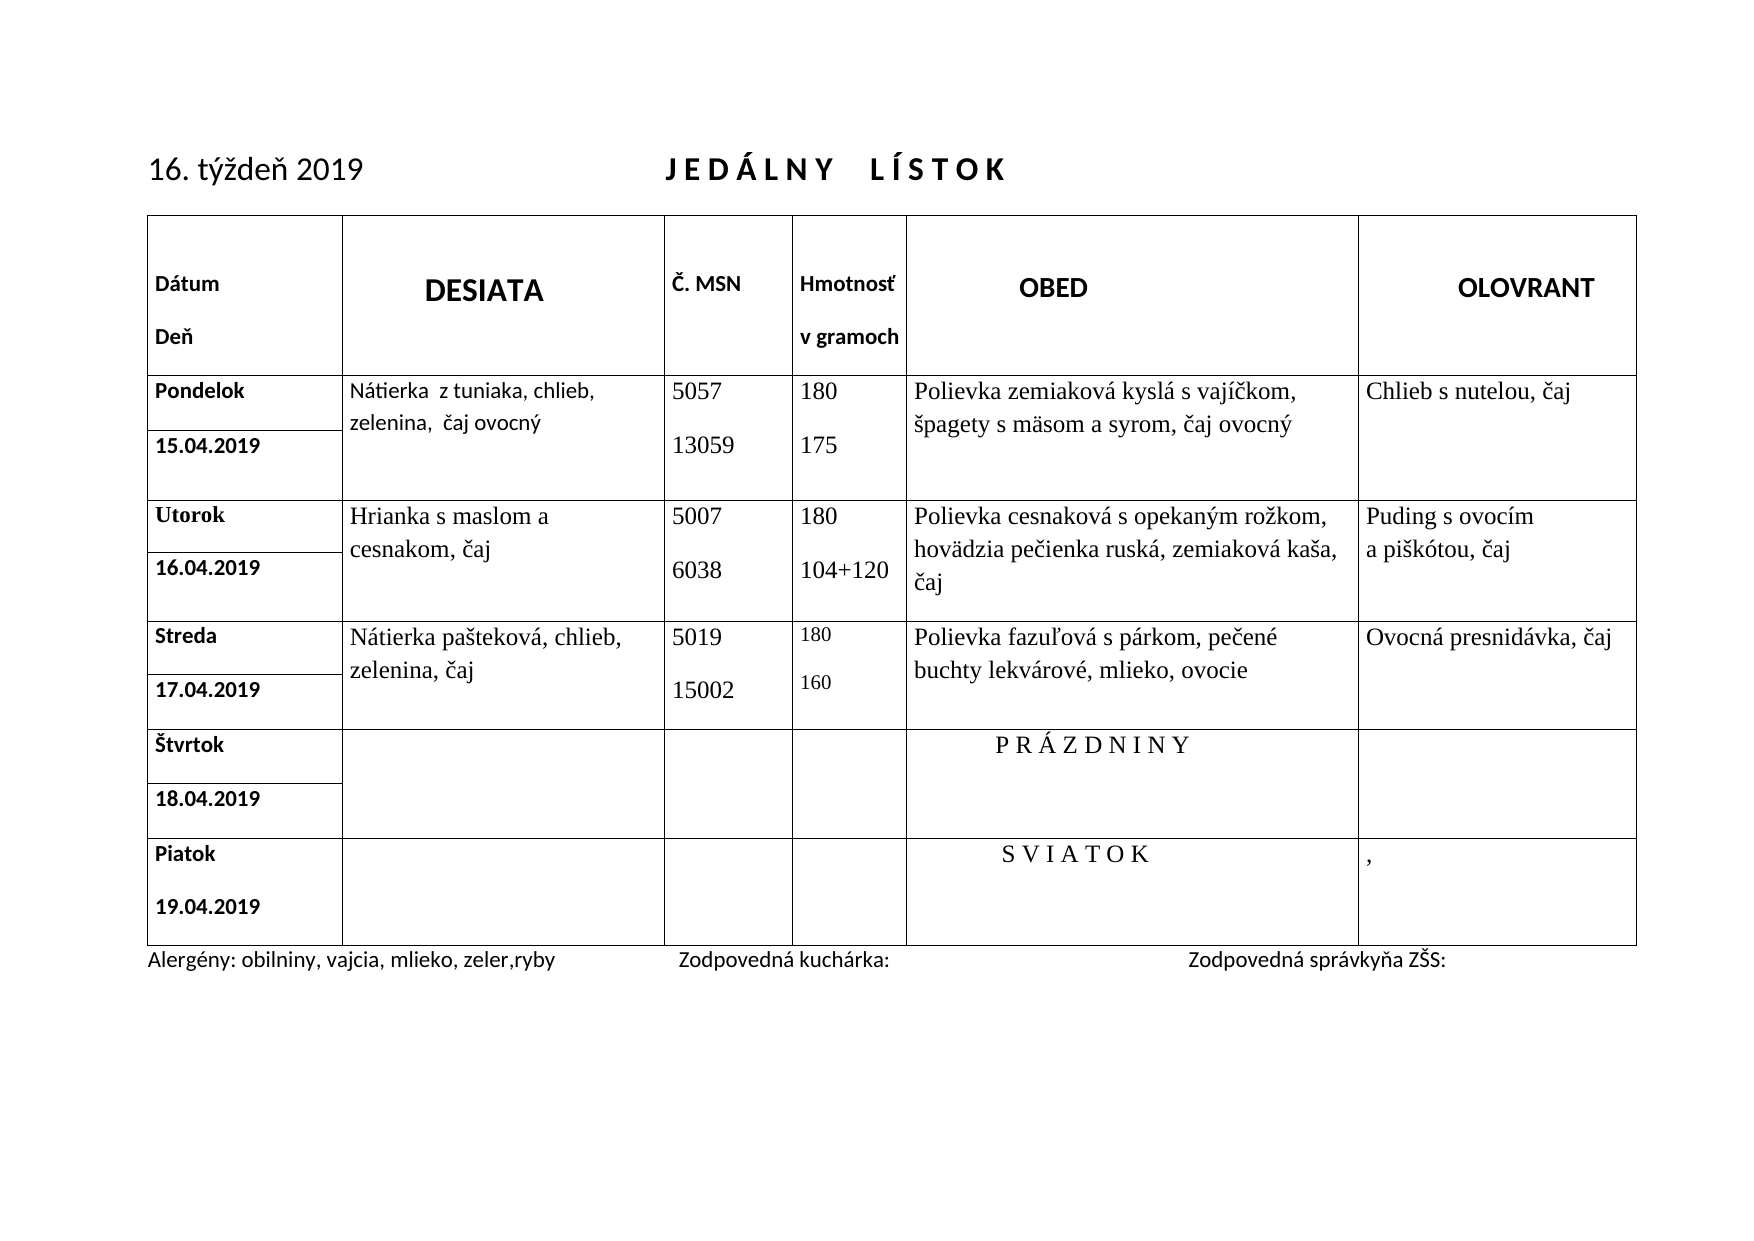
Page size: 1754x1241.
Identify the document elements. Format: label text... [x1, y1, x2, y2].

table_cell 180 104+120 [793, 501, 906, 621]
table_cell Nátierka pašteková, chlieb, zelenina, čaj [343, 622, 664, 729]
table_cell Polievka fazuľová s párkom, pečené buchty lekvárové, mlieko, ovocie [907, 622, 1358, 729]
table_cell [793, 730, 906, 838]
table_cell Polievka cesnaková s opekaným rožkom, hovädzia pečienka ruská, zemiaková kaša, čaj [907, 501, 1358, 621]
table_header OBED [907, 216, 1358, 375]
table_header Č. MSN [665, 216, 792, 375]
text 16. týždeň 2019 J E D Á L N Y L Í S T O K [148, 148, 1606, 188]
table_cell 180 160 [793, 622, 906, 729]
table_cell Štvrtok [148, 730, 342, 783]
table_header Dátum Deň [148, 216, 342, 375]
table_cell Piatok 19.04.2019 [148, 839, 342, 944]
table_cell Streda [148, 622, 342, 674]
table_cell 5007 6038 [665, 501, 792, 621]
table_cell 5019 15002 [665, 622, 792, 729]
table_cell Utorok [148, 501, 342, 552]
table_cell Polievka zemiaková kyslá s vajíčkom, špagety s mäsom a syrom, čaj ovocný [907, 376, 1358, 500]
table_cell [793, 839, 906, 944]
table_cell [343, 839, 664, 944]
table_cell Nátierka z tuniaka, chlieb, zelenina, čaj ovocný [343, 376, 664, 500]
table_header Hmotnosť v gramoch [793, 216, 906, 375]
table_cell [343, 730, 664, 838]
table_cell Puding s ovocím a piškótou, čaj [1359, 501, 1636, 621]
table_cell [665, 730, 792, 838]
table_cell Hrianka s maslom a cesnakom, čaj [343, 501, 664, 621]
table_cell , [1359, 839, 1636, 944]
table_cell Chlieb s nutelou, čaj [1359, 376, 1636, 500]
table_cell [665, 839, 792, 944]
table_cell Ovocná presnidávka, čaj [1359, 622, 1636, 729]
table_cell S V I A T O K [907, 839, 1358, 944]
table_cell 5057 13059 [665, 376, 792, 500]
table_cell 15.04.2019 [148, 431, 342, 500]
table_header DESIATA [343, 216, 664, 375]
table_header OLOVRANT [1359, 216, 1636, 375]
table_cell 18.04.2019 [148, 784, 342, 838]
table_cell 180 175 [793, 376, 906, 500]
text Alergény: obilniny, vajcia, mlieko, zeler,ryby Zodpovedná kuchárka: Zodpovedná správkyňa ZŠS: [148, 946, 1606, 973]
table_cell P R Á Z D N I N Y [907, 730, 1358, 838]
table_cell [1359, 730, 1636, 838]
table_cell 17.04.2019 [148, 675, 342, 729]
table_cell Pondelok [148, 376, 342, 430]
table_cell 16.04.2019 [148, 553, 342, 621]
